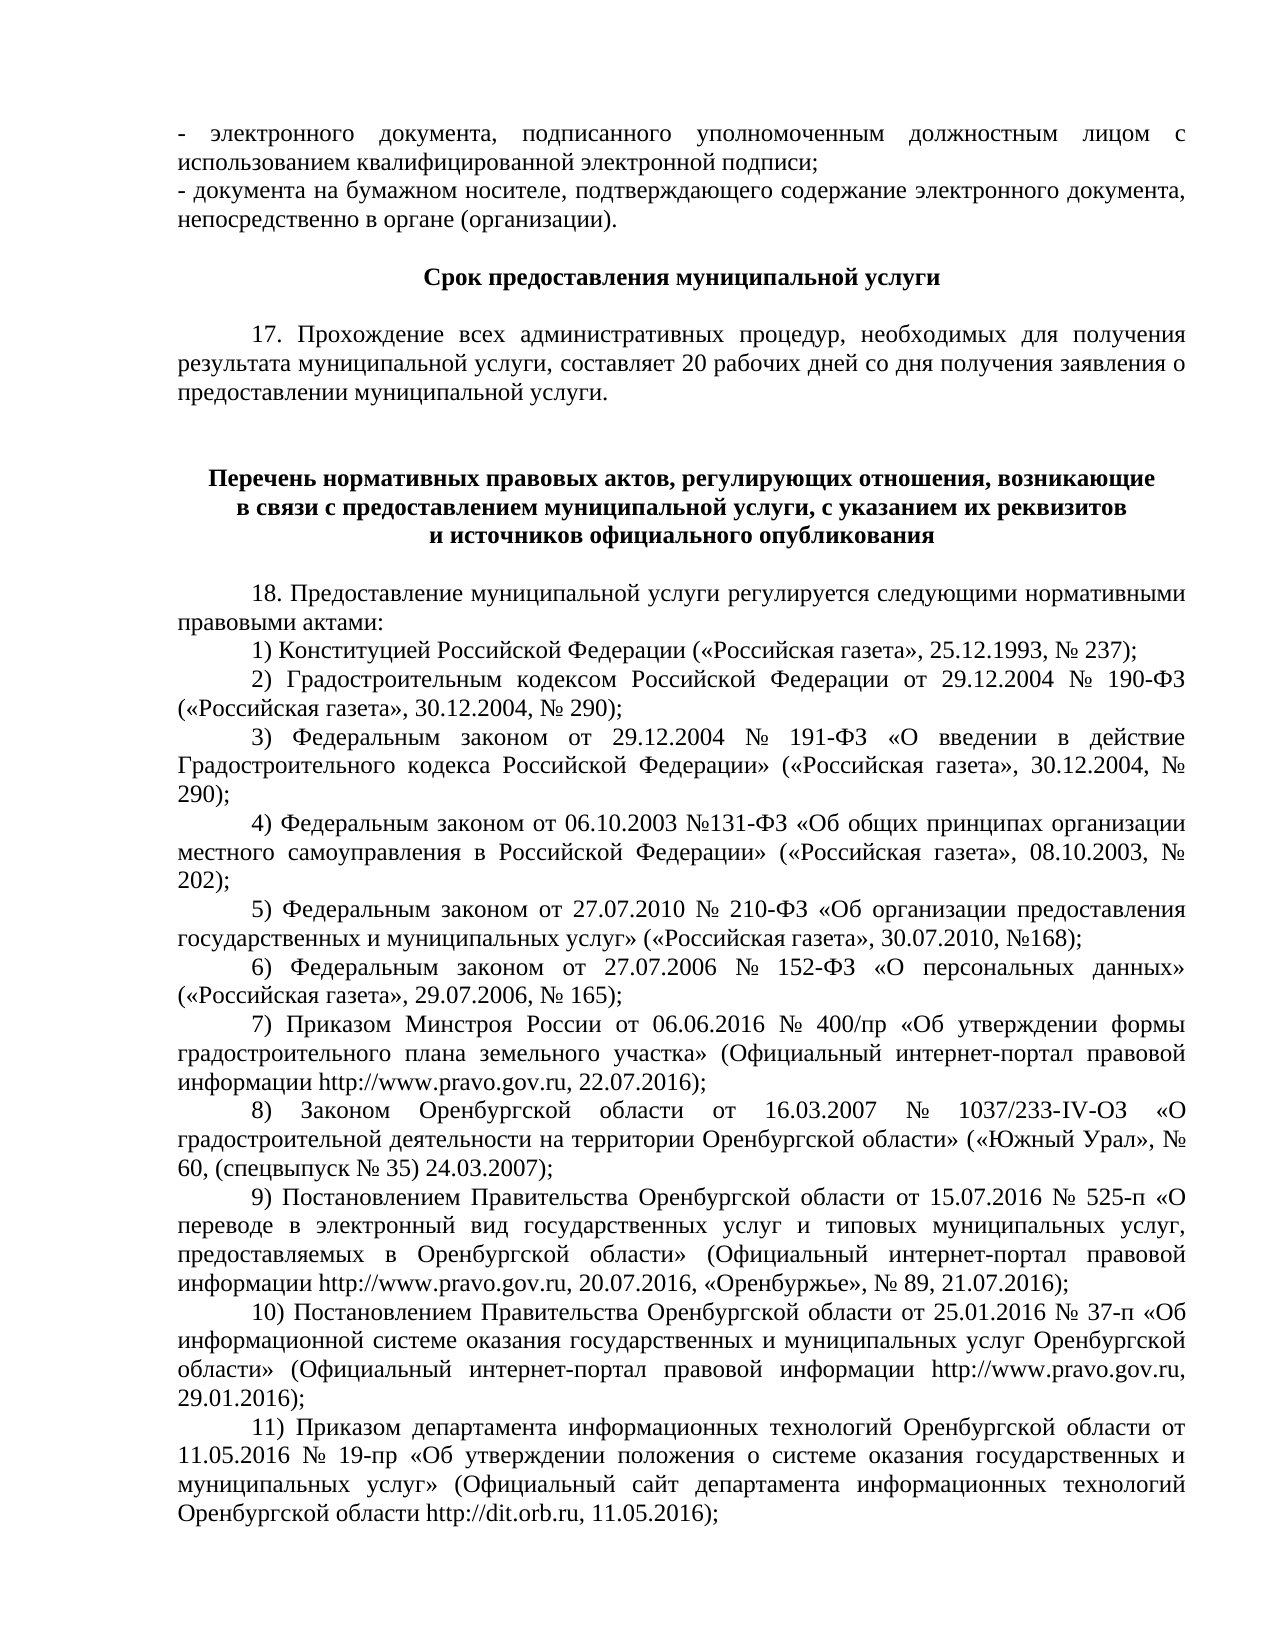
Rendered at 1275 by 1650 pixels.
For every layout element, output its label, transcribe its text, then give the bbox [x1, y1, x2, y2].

text 18. Предоставление муниципальной услуги регулируется следующими нормативными правовыми актами: [177, 578, 1186, 636]
text 10) Постановлением Правительства Оренбургской области от 25.01.2016 № 37-п «Об информационной системе оказания государственных и муниципальных услуг Оренбургской области» (Официальный интернет-портал правовой информации http://www.pravo.gov.ru, 29.01.2016); [177, 1297, 1186, 1412]
text 2) Градостроительным кодексом Российской Федерации от 29.12.2004 № 190-ФЗ («Российская газета», 30.12.2004, № 290); [177, 664, 1186, 722]
text 8) Законом Оренбургской области от 16.03.2007 № 1037/233-IV-ОЗ «О градостроительной деятельности на территории Оренбургской области» («Южный Урал», № 60, (спецвыпуск № 35) 24.03.2007); [177, 1096, 1186, 1182]
text и источников официального опубликования [177, 521, 1186, 549]
text Срок предоставления муниципальной услуги [177, 262, 1186, 291]
list - электронного документа, подписанного уполномоченным должностным лицом с использованием квалифицированной электронной подписи; [177, 118, 1186, 176]
text 3) Федеральным законом от 29.12.2004 № 191-ФЗ «О введении в действие Градостроительного кодекса Российской Федерации» («Российская газета», 30.12.2004, № 290); [177, 722, 1186, 808]
text 9) Постановлением Правительства Оренбургской области от 15.07.2016 № 525-п «О переводе в электронный вид государственных услуг и типовых муниципальных услуг, предоставляемых в Оренбургской области» (Официальный интернет-портал правовой информации http://www.pravo.gov.ru, 20.07.2016, «Оренбуржье», № 89, 21.07.2016); [177, 1182, 1186, 1297]
text 4) Федеральным законом от 06.10.2003 №131-ФЗ «Об общих принципах организации местного самоуправления в Российской Федерации» («Российская газета», 08.10.2003, № 202); [177, 808, 1186, 894]
text в связи с предоставлением муниципальной услуги, с указанием их реквизитов [177, 492, 1186, 521]
text 5) Федеральным законом от 27.07.2010 № 210-ФЗ «Об организации предоставления государственных и муниципальных услуг» («Российская газета», 30.07.2010, №168); [177, 894, 1186, 952]
text 17. Прохождение всех административных процедур, необходимых для получения результата муниципальной услуги, составляет 20 рабочих дней со дня получения заявления о предоставлении муниципальной услуги. [177, 319, 1186, 406]
text 11) Приказом департамента информационных технологий Оренбургской области от 11.05.2016 № 19-пр «Об утверждении положения о системе оказания государственных и муниципальных услуг» (Официальный сайт департамента информационных технологий Оренбургской области http://dit.orb.ru, 11.05.2016); [177, 1412, 1186, 1527]
text 6) Федеральным законом от 27.07.2006 № 152-ФЗ «О персональных данных» («Российская газета», 29.07.2006, № 165); [177, 952, 1186, 1009]
text 1) Конституцией Российской Федерации («Российская газета», 25.12.1993, № 237); [177, 636, 1186, 664]
text 7) Приказом Минстроя России от 06.06.2016 № 400/пр «Об утверждении формы градостроительного плана земельного участка» (Официальный интернет-портал правовой информации http://www.pravo.gov.ru, 22.07.2016); [177, 1009, 1186, 1096]
list - документа на бумажном носителе, подтверждающего содержание электронного документа, непосредственно в органе (организации). [177, 176, 1186, 233]
text Перечень нормативных правовых актов, регулирующих отношения, возникающие [177, 463, 1186, 492]
